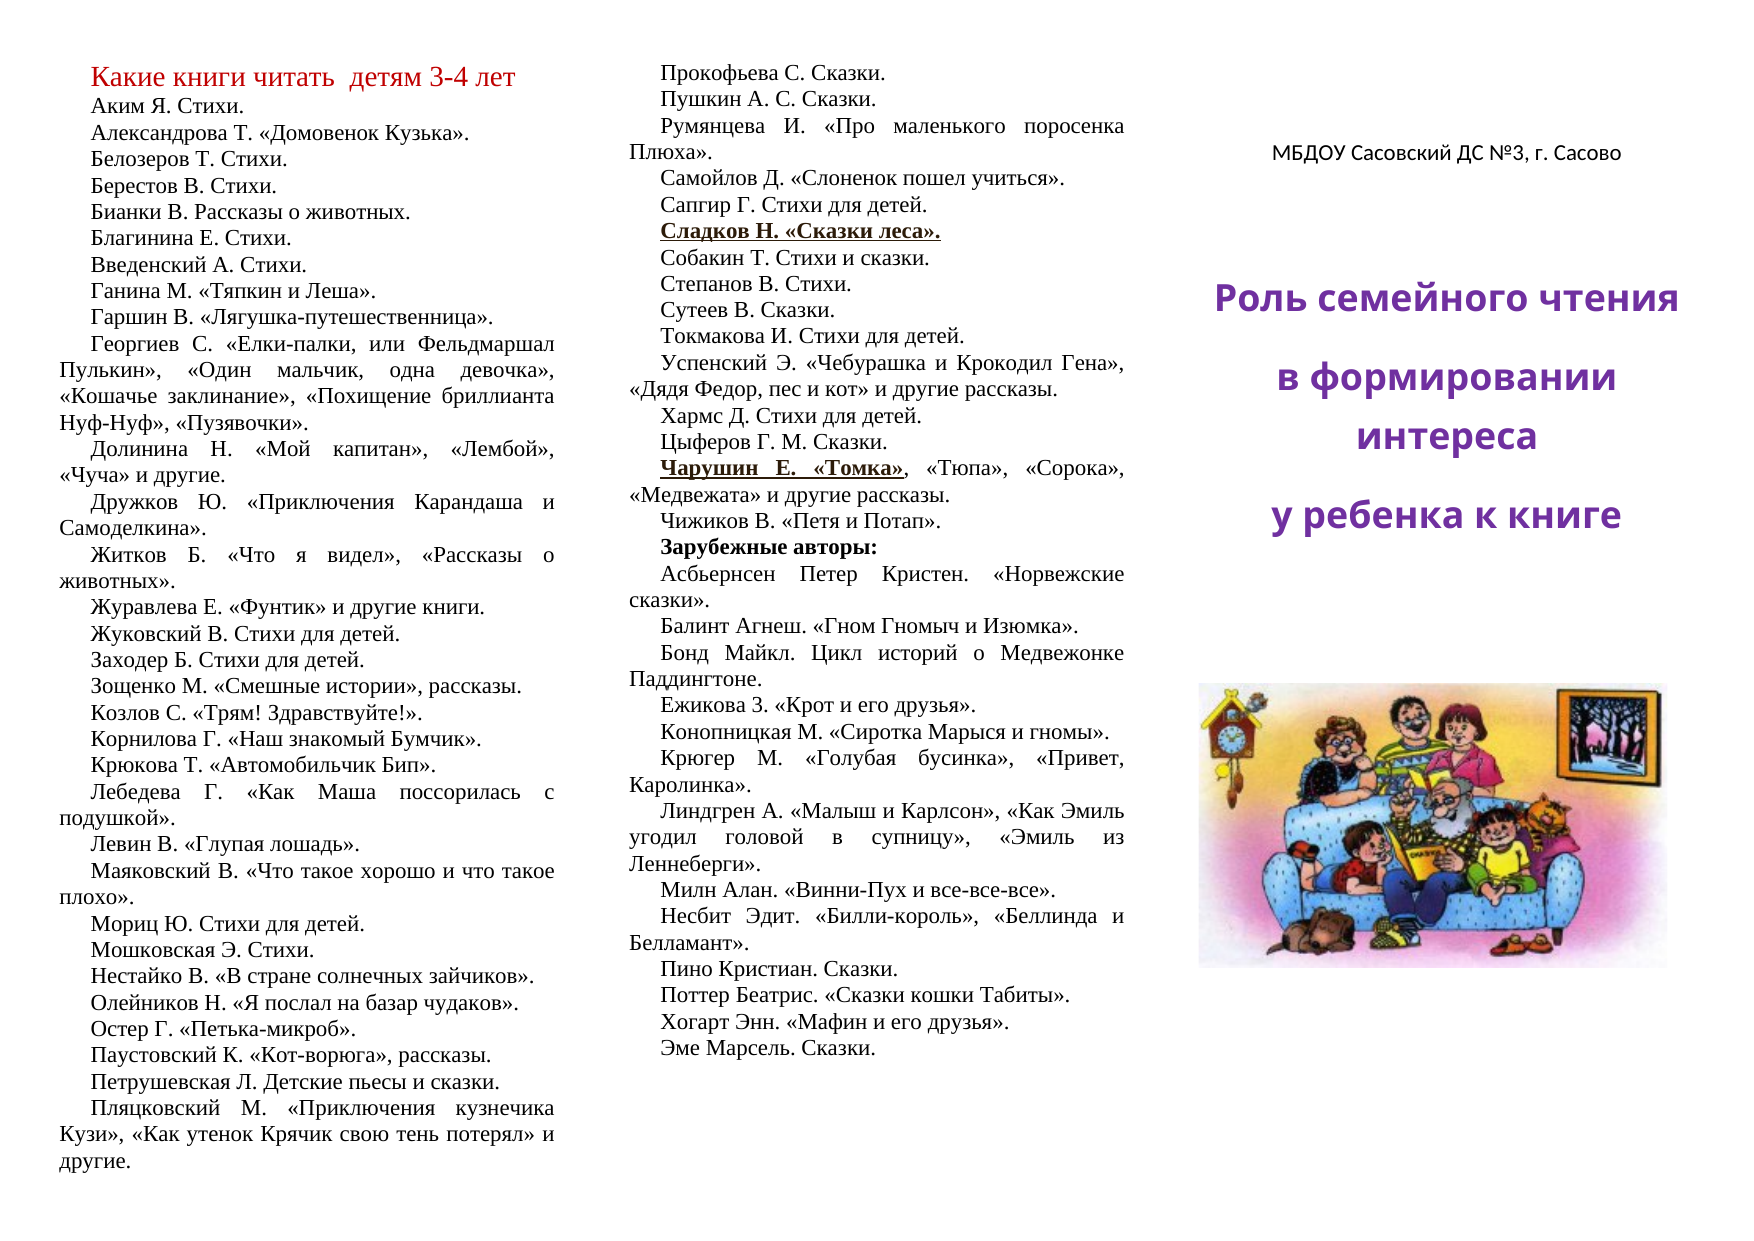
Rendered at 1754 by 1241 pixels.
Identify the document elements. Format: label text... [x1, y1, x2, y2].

text Пляцковский М. «Приключения кузнечика Кузи», «Как утенок Крячик свою тень потерял» и другие. [59, 1094, 555, 1173]
text Токмакова И. Стихи для детей. [629, 323, 1125, 349]
text Журавлева Е. «Фунтик» и другие книги. [59, 593, 555, 620]
text Роль семейного чтения [1199, 271, 1695, 322]
text Ганина М. «Тяпкин и Леша». [59, 277, 555, 303]
text Петрушевская Л. Детские пьесы и сказки. [59, 1068, 555, 1094]
text Конопницкая М. «Сиротка Марыся и гномы». [629, 718, 1125, 744]
text Эме Марсель. Сказки. [629, 1034, 1125, 1061]
text Пушкин А. С. Сказки. [629, 85, 1125, 112]
text МБДОУ Сасовский ДС №3, г. Сасово [1199, 138, 1695, 167]
text Степанов В. Стихи. [629, 270, 1125, 296]
text Ежикова 3. «Крот и его друзья». [629, 692, 1125, 718]
text Берестов В. Стихи. [59, 172, 555, 198]
text Цыферов Г. М. Сказки. [629, 428, 1125, 454]
text Линдгрен А. «Малыш и Карлсон», «Как Эмиль угодил головой в супницу», «Эмиль из Леннеберги». [629, 797, 1125, 876]
text Хогарт Энн. «Мафин и его друзья». [629, 1008, 1125, 1034]
text Румянцева И. «Про маленького поросенка Плюха». [629, 112, 1125, 164]
text Какие книги читать детям 3-4 лет [59, 59, 555, 93]
text Александрова Т. «Домовенок Кузька». [59, 119, 555, 145]
text Олейников Н. «Я послал на базар чудаков». [59, 989, 555, 1015]
text Паустовский К. «Кот-ворюга», рассказы. [59, 1041, 555, 1068]
text Собакин Т. Стихи и сказки. [629, 243, 1125, 270]
text Поттер Беатрис. «Сказки кошки Табиты». [629, 981, 1125, 1008]
text Левин В. «Глупая лошадь». [59, 831, 555, 857]
text Самойлов Д. «Слоненок пошел учиться». [629, 164, 1125, 191]
text Пино Кристиан. Сказки. [629, 955, 1125, 981]
text Лебедева Г. «Как Маша поссорилась с подушкой». [59, 778, 555, 831]
text Аким Я. Стихи. [59, 93, 555, 119]
text Бианки В. Рассказы о животных. [59, 198, 555, 224]
text Крюкова Т. «Автомобильчик Бип». [59, 751, 555, 778]
text Чарушин Е. «Томка», «Тюпа», «Сорока», «Медвежата» и другие рассказы. [629, 454, 1125, 507]
text Бонд Майкл. Цикл историй о Медвежонке Паддингтоне. [629, 639, 1125, 692]
text Зощенко М. «Смешные истории», рассказы. [59, 672, 555, 699]
text Дружков Ю. «Приключения Карандаша и Самоделкина». [59, 488, 555, 541]
text Мориц Ю. Стихи для детей. [59, 909, 555, 936]
text Крюгер М. «Голубая бусинка», «Привет, Каролинка». [629, 744, 1125, 797]
text Благинина Е. Стихи. [59, 224, 555, 251]
text Гаршин В. «Лягушка-путешественница». [59, 303, 555, 330]
text Прокофьева С. Сказки. [629, 59, 1125, 85]
text Козлов С. «Трям! Здравствуйте!». [59, 699, 555, 725]
text Сапгир Г. Стихи для детей. [629, 191, 1125, 217]
text Георгиев С. «Елки-палки, или Фельдмаршал Пулькин», «Один мальчик, одна девочка», «Кошачье заклинание», «Похищение бриллианта Нуф-Нуф», «Пузявочки». [59, 330, 555, 435]
text Несбит Эдит. «Билли-король», «Беллинда и Белламант». [629, 902, 1125, 955]
picture [1198, 683, 1668, 968]
text у ребенка к книге [1199, 489, 1695, 540]
text Введенский А. Стихи. [59, 251, 555, 277]
text Нестайко В. «В стране солнечных зайчиков». [59, 962, 555, 989]
text Успенский Э. «Чебурашка и Крокодил Гена», «Дядя Федор, пес и кот» и другие рассказы. [629, 349, 1125, 402]
text Житков Б. «Что я видел», «Рассказы о животных». [59, 541, 555, 593]
text Маяковский В. «Что такое хорошо и что такое плохо». [59, 857, 555, 909]
text Чижиков В. «Петя и Потап». [629, 507, 1125, 533]
text Долинина Н. «Мой капитан», «Лембой», «Чуча» и другие. [59, 435, 555, 488]
text Сладков Н. «Сказки леса». [629, 217, 1125, 243]
text Заходер Б. Стихи для детей. [59, 646, 555, 672]
text Корнилова Г. «Наш знакомый Бумчик». [59, 725, 555, 751]
text Асбьернсен Петер Кристен. «Норвежские сказки». [629, 560, 1125, 612]
text Зарубежные авторы: [629, 533, 1125, 560]
text Сутеев В. Сказки. [629, 296, 1125, 323]
text Белозеров Т. Стихи. [59, 145, 555, 172]
text Милн Алан. «Винни-Пух и все-все-все». [629, 876, 1125, 902]
text в формировании интереса [1199, 351, 1695, 460]
text Мошковская Э. Стихи. [59, 936, 555, 962]
text Жуковский В. Стихи для детей. [59, 620, 555, 646]
text Балинт Агнеш. «Гном Гномыч и Изюмка». [629, 612, 1125, 639]
text Хармс Д. Стихи для детей. [629, 402, 1125, 428]
text Остер Г. «Петька-микроб». [59, 1015, 555, 1041]
